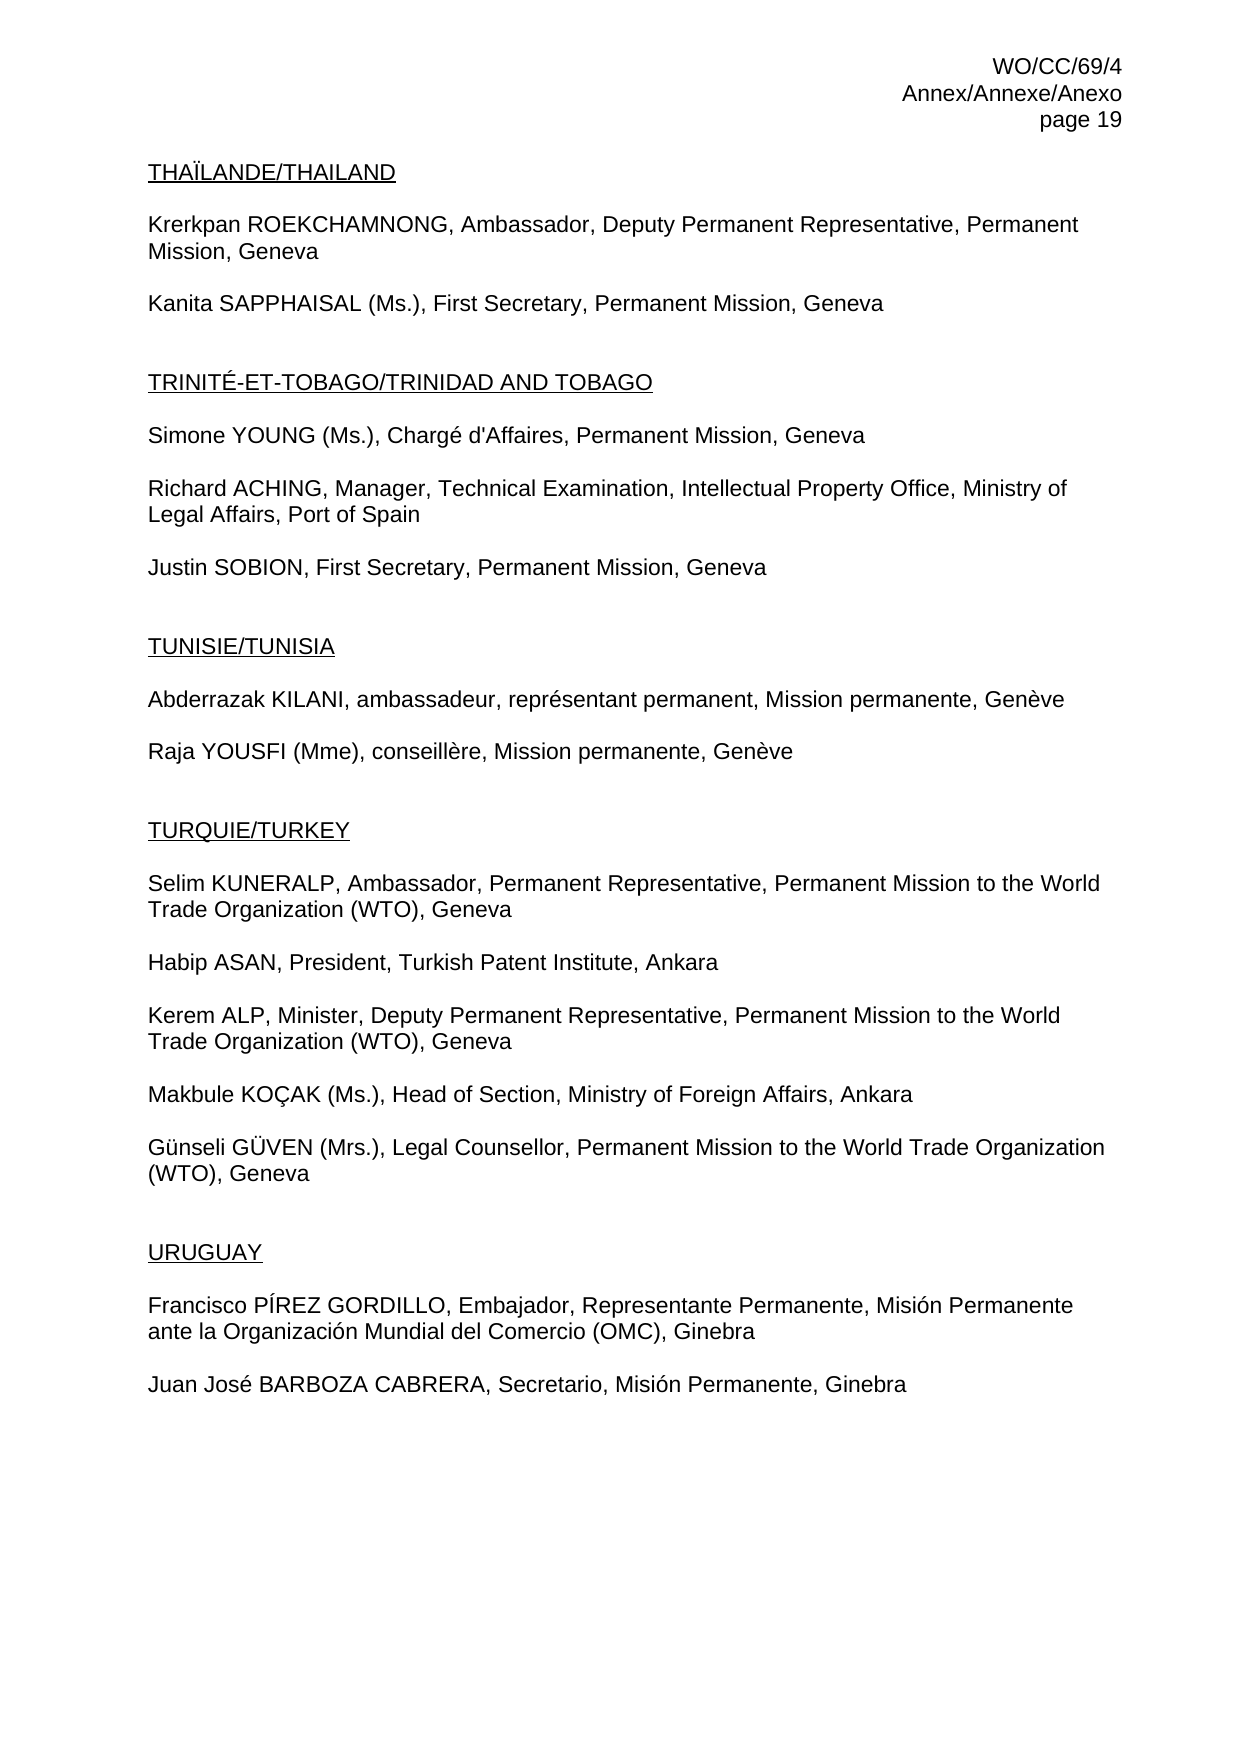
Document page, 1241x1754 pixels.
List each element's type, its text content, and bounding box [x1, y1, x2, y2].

text Kanita SAPPHAISAL (Ms.), First Secretary, Permanent Mission, Geneva [148, 290, 1122, 317]
text Justin SOBION, First Secretary, Permanent Mission, Geneva [148, 554, 1122, 580]
text URUGUAY [148, 1239, 1122, 1265]
text Kerem ALP, Minister, Deputy Permanent Representative, Permanent Mission to the World Trade Organization (WTO), Geneva [148, 1002, 1122, 1054]
text Juan José BARBOZA CABRERA, Secretario, Misión Permanente, Ginebra [148, 1371, 1122, 1397]
text TUNISIE/TUNISIA [148, 633, 1122, 659]
text TURQUIE/TURKEY [148, 817, 1122, 844]
text Selim KUNERALP, Ambassador, Permanent Representative, Permanent Mission to the World Trade Organization (WTO), Geneva [148, 870, 1122, 923]
text Makbule KOÇAK (Ms.), Head of Section, Ministry of Foreign Affairs, Ankara [148, 1081, 1122, 1107]
text Richard ACHING, Manager, Technical Examination, Intellectual Property Office, Ministry of Legal Affairs, Port of Spain [148, 475, 1122, 527]
text Raja YOUSFI (Mme), conseillère, Mission permanente, Genève [148, 738, 1122, 765]
text Francisco PÍREZ GORDILLO, Embajador, Representante Permanente, Misión Permanente ante la Organización Mundial del Comercio (OMC), Ginebra [148, 1292, 1122, 1344]
text THAÏLANDE/THAILAND [148, 158, 1122, 185]
text Günseli GÜVEN (Mrs.), Legal Counsellor, Permanent Mission to the World Trade Organization (WTO), Geneva [148, 1134, 1122, 1186]
text TRINITÉ-ET-TOBAGO/TRINIDAD AND TOBAGO [148, 369, 1122, 396]
text Habip ASAN, President, Turkish Patent Institute, Ankara [148, 949, 1122, 976]
text Abderrazak KILANI, ambassadeur, représentant permanent, Mission permanente, Genève [148, 686, 1122, 712]
text Simone YOUNG (Ms.), Chargé d'Affaires, Permanent Mission, Geneva [148, 422, 1122, 448]
text Krerkpan ROEKCHAMNONG, Ambassador, Deputy Permanent Representative, Permanent Mission, Geneva [148, 211, 1122, 264]
